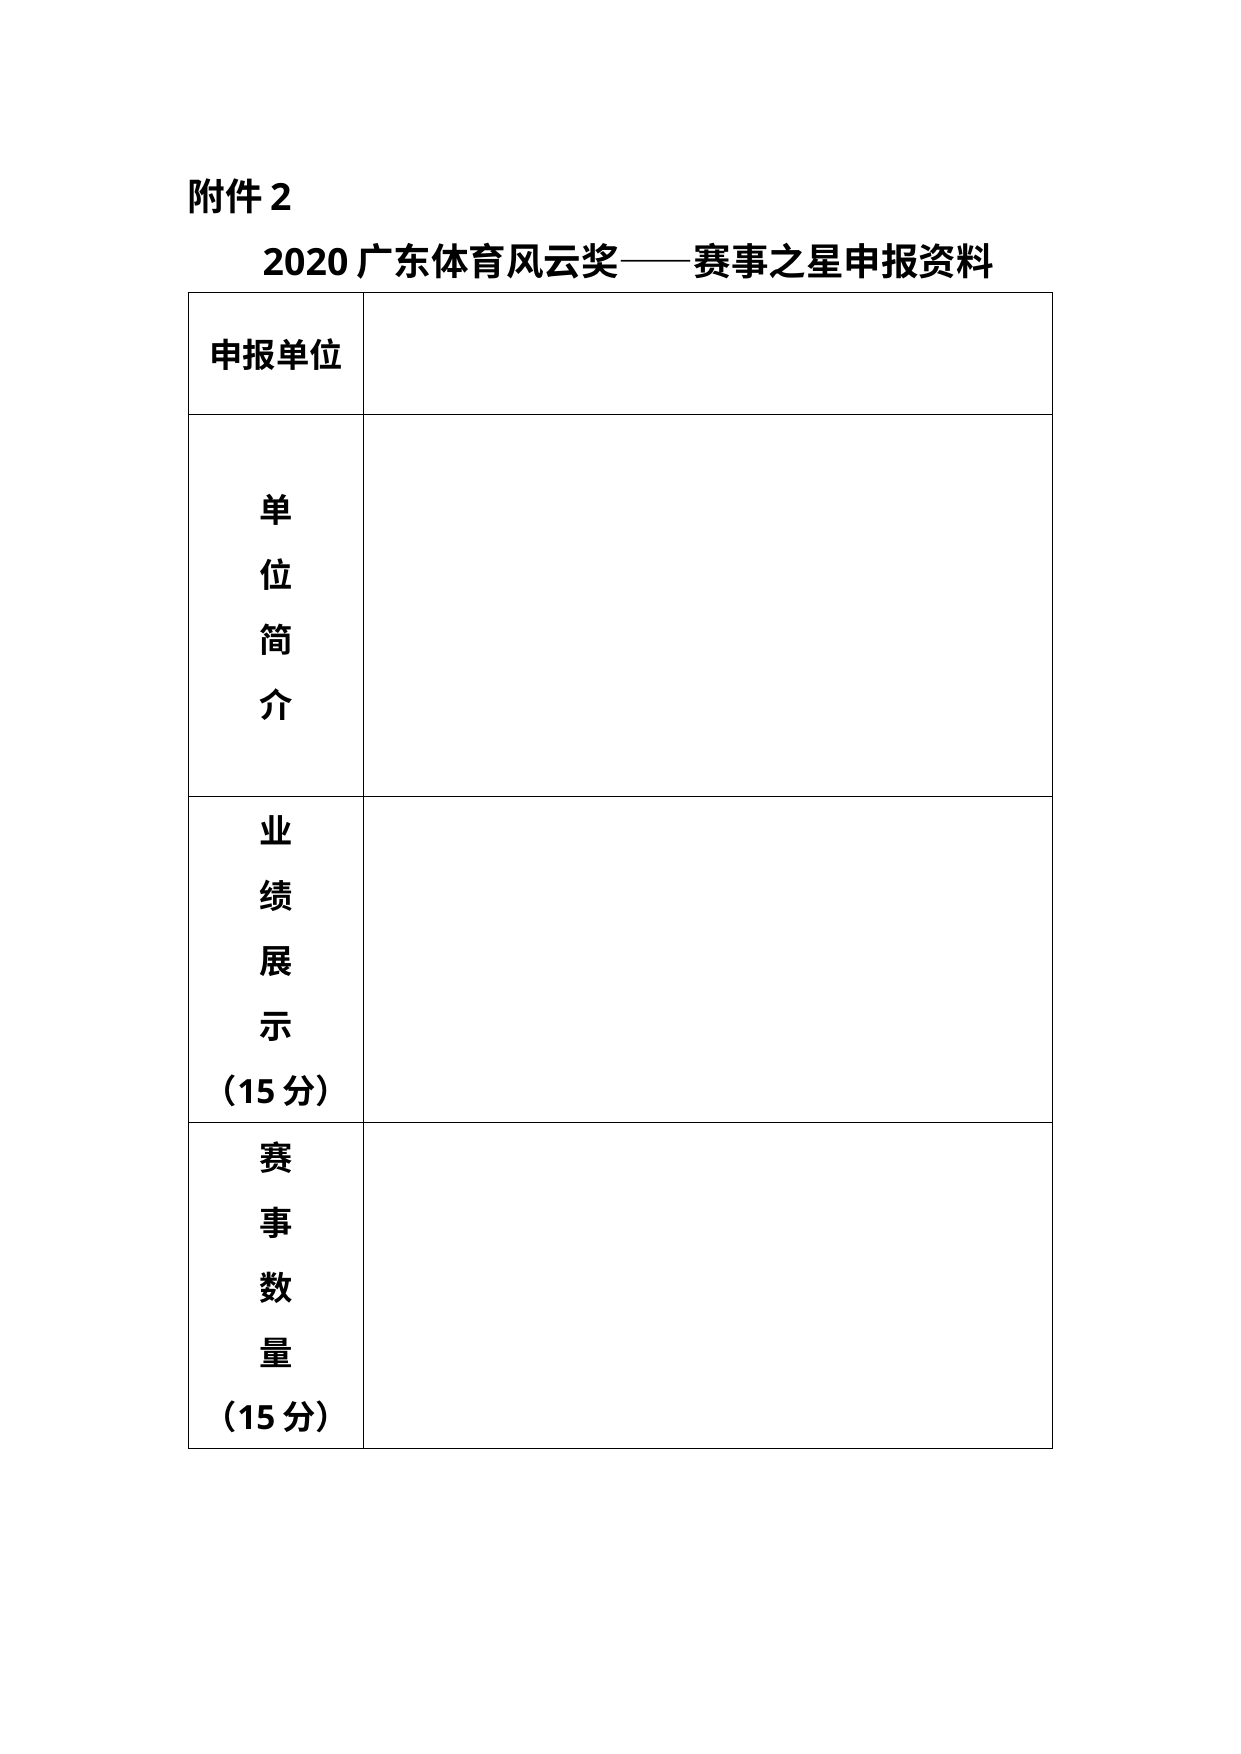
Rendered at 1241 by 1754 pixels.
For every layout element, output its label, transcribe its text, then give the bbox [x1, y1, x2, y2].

table_cell 赛 事 数 量 （15分） [189, 1123, 363, 1448]
table_cell 单 位 简 介 [189, 415, 363, 796]
text 2020广东体育风云奖——赛事之星申报资料 [187, 227, 1053, 292]
table_cell [364, 415, 1052, 796]
table_cell 业 绩 展 示 （15分） [189, 797, 363, 1122]
table_cell [364, 797, 1052, 1122]
text 附件2 [187, 162, 1053, 227]
table_header [364, 293, 1052, 414]
table_cell [364, 1123, 1052, 1448]
table_header 申报单位 [189, 293, 363, 414]
